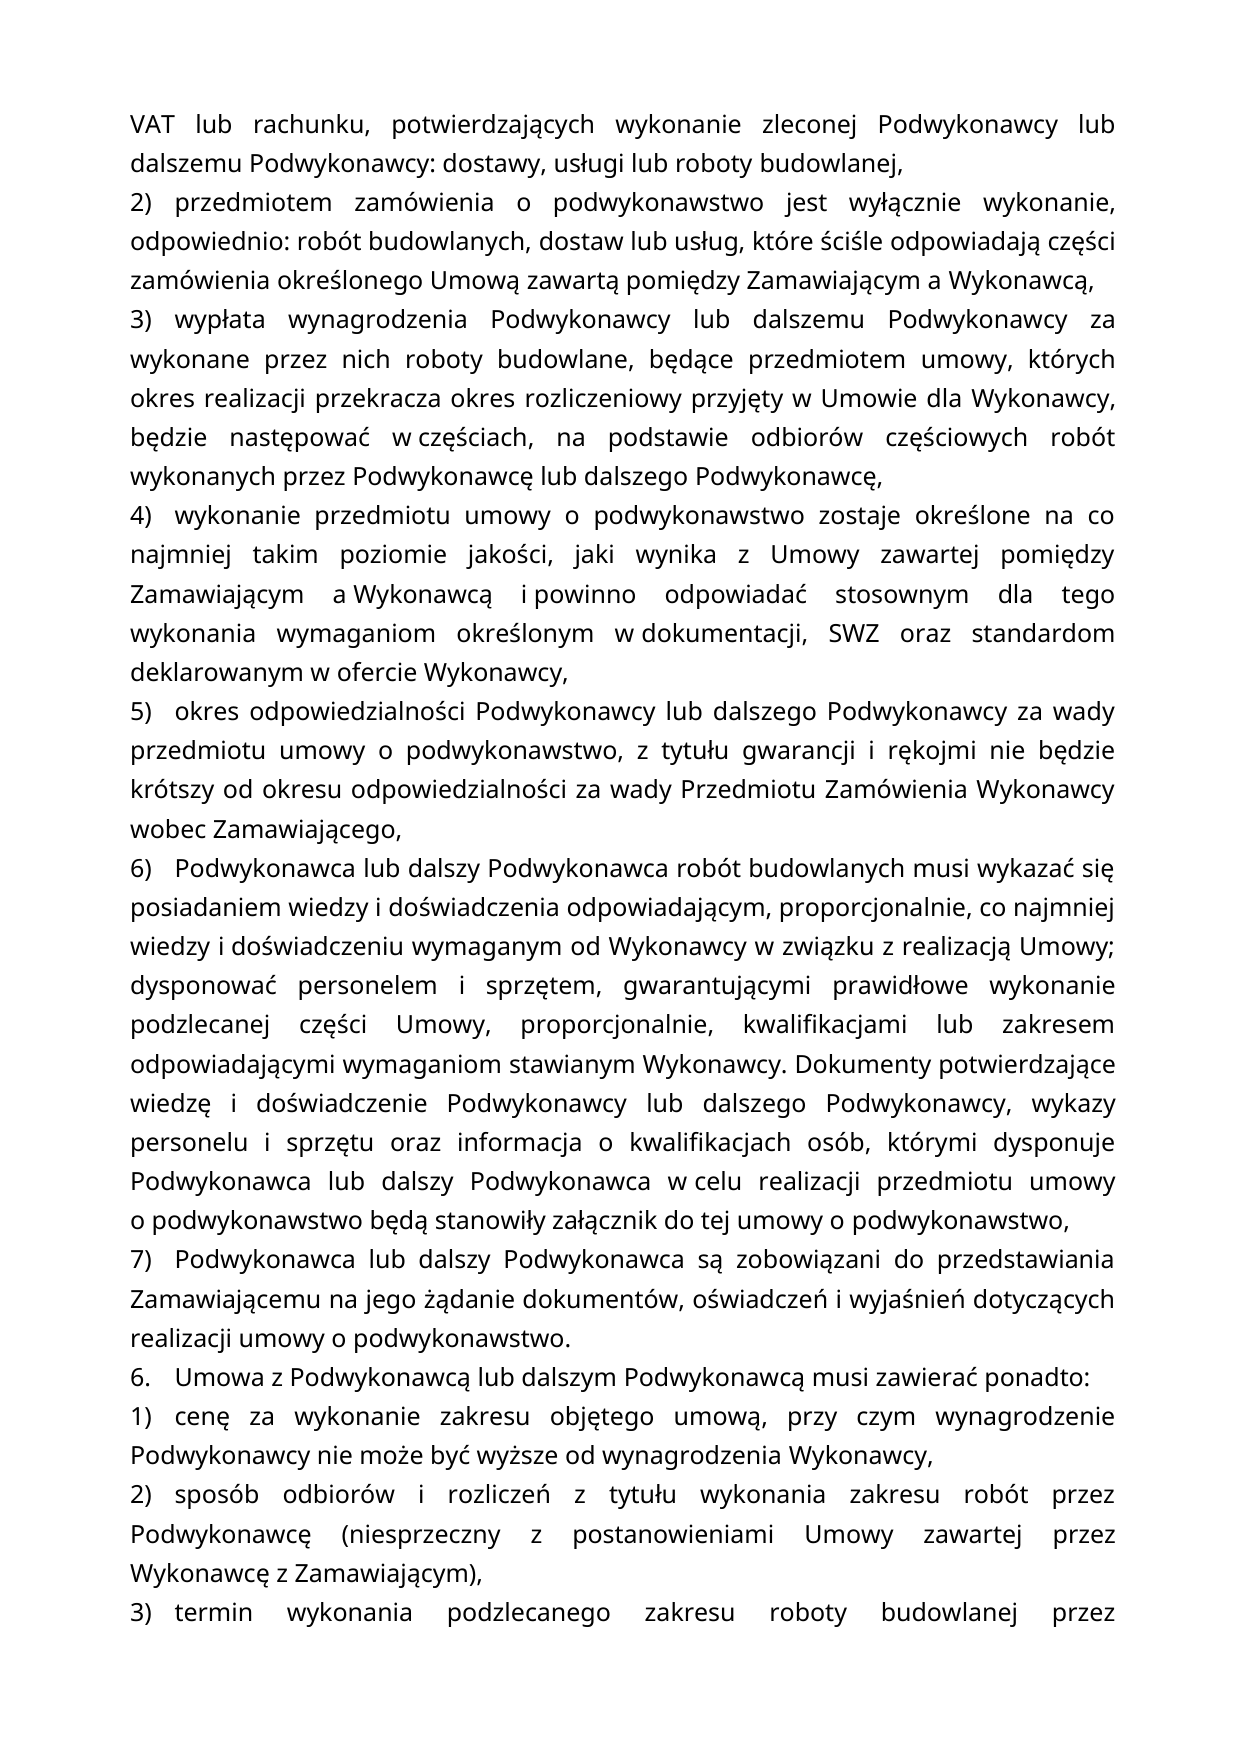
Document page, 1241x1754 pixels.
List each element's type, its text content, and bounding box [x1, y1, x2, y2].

list Podwykonawca lub dalszy Podwykonawca są zobowiązani do przedstawiania Zamawiającemu na jego żądanie dokumentów, oświadczeń i wyjaśnień dotyczących realizacji umowy o podwykonawstwo. [130, 1242, 1116, 1354]
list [130, 1595, 1116, 1629]
list cenę za wykonanie zakresu objętego umową, przy czym wynagrodzenie Podwykonawcy nie może być wyższe od wynagrodzenia Wykonawcy, [130, 1399, 1116, 1472]
list wypłata wynagrodzenia Podwykonawcy lub dalszemu Podwykonawcy za wykonane przez nich roboty budowlane, będące przedmiotem umowy, których okres realizacji przekracza okres rozliczeniowy przyjęty w Umowie dla Wykonawcy, będzie następować w częściach, na podstawie odbiorów częściowych robót wykonanych przez Podwykonawcę lub dalszego Podwykonawcę, [130, 302, 1116, 493]
list wykonanie przedmiotu umowy o podwykonawstwo zostaje określone na co najmniej takim poziomie jakości, jaki wynika z Umowy zawartej pomiędzy Zamawiającym a Wykonawcą i powinno odpowiadać stosownym dla tego wykonania wymaganiom określonym w dokumentacji, SWZ oraz standardom deklarowanym w ofercie Wykonawcy, [130, 498, 1116, 689]
list przedmiotem zamówienia o podwykonawstwo jest wyłącznie wykonanie, odpowiednio: robót budowlanych, dostaw lub usług, które ściśle odpowiadają części zamówienia określonego Umową zawartą pomiędzy Zamawiającym a Wykonawcą, [130, 185, 1116, 297]
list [130, 106, 1116, 179]
list Podwykonawca lub dalszy Podwykonawca robót budowlanych musi wykazać się posiadaniem wiedzy i doświadczenia odpowiadającym, proporcjonalnie, co najmniej wiedzy i doświadczeniu wymaganym od Wykonawcy w związku z realizacją Umowy; dysponować personelem i sprzętem, gwarantującymi prawidłowe wykonanie podzlecanej części Umowy, proporcjonalnie, kwalifikacjami lub zakresem odpowiadającymi wymaganiom stawianym Wykonawcy. Dokumenty potwierdzające wiedzę i doświadczenie Podwykonawcy lub dalszego Podwykonawcy, wykazy personelu i sprzętu oraz informacja o kwalifikacjach osób, którymi dysponuje Podwykonawca lub dalszy Podwykonawca w celu realizacji przedmiotu umowy o podwykonawstwo będą stanowiły załącznik do tej umowy o podwykonawstwo, [130, 851, 1116, 1237]
list okres odpowiedzialności Podwykonawcy lub dalszego Podwykonawcy za wady przedmiotu umowy o podwykonawstwo, z tytułu gwarancji i rękojmi nie będzie krótszy od okresu odpowiedzialności za wady Przedmiotu Zamówienia Wykonawcy wobec Zamawiającego, [130, 694, 1116, 845]
list Umowa z Podwykonawcą lub dalszym Podwykonawcą musi zawierać ponadto: [130, 1360, 1116, 1394]
list sposób odbiorów i rozliczeń z tytułu wykonania zakresu robót przez Podwykonawcę (niesprzeczny z postanowieniami Umowy zawartej przez Wykonawcę z Zamawiającym), [130, 1477, 1116, 1589]
